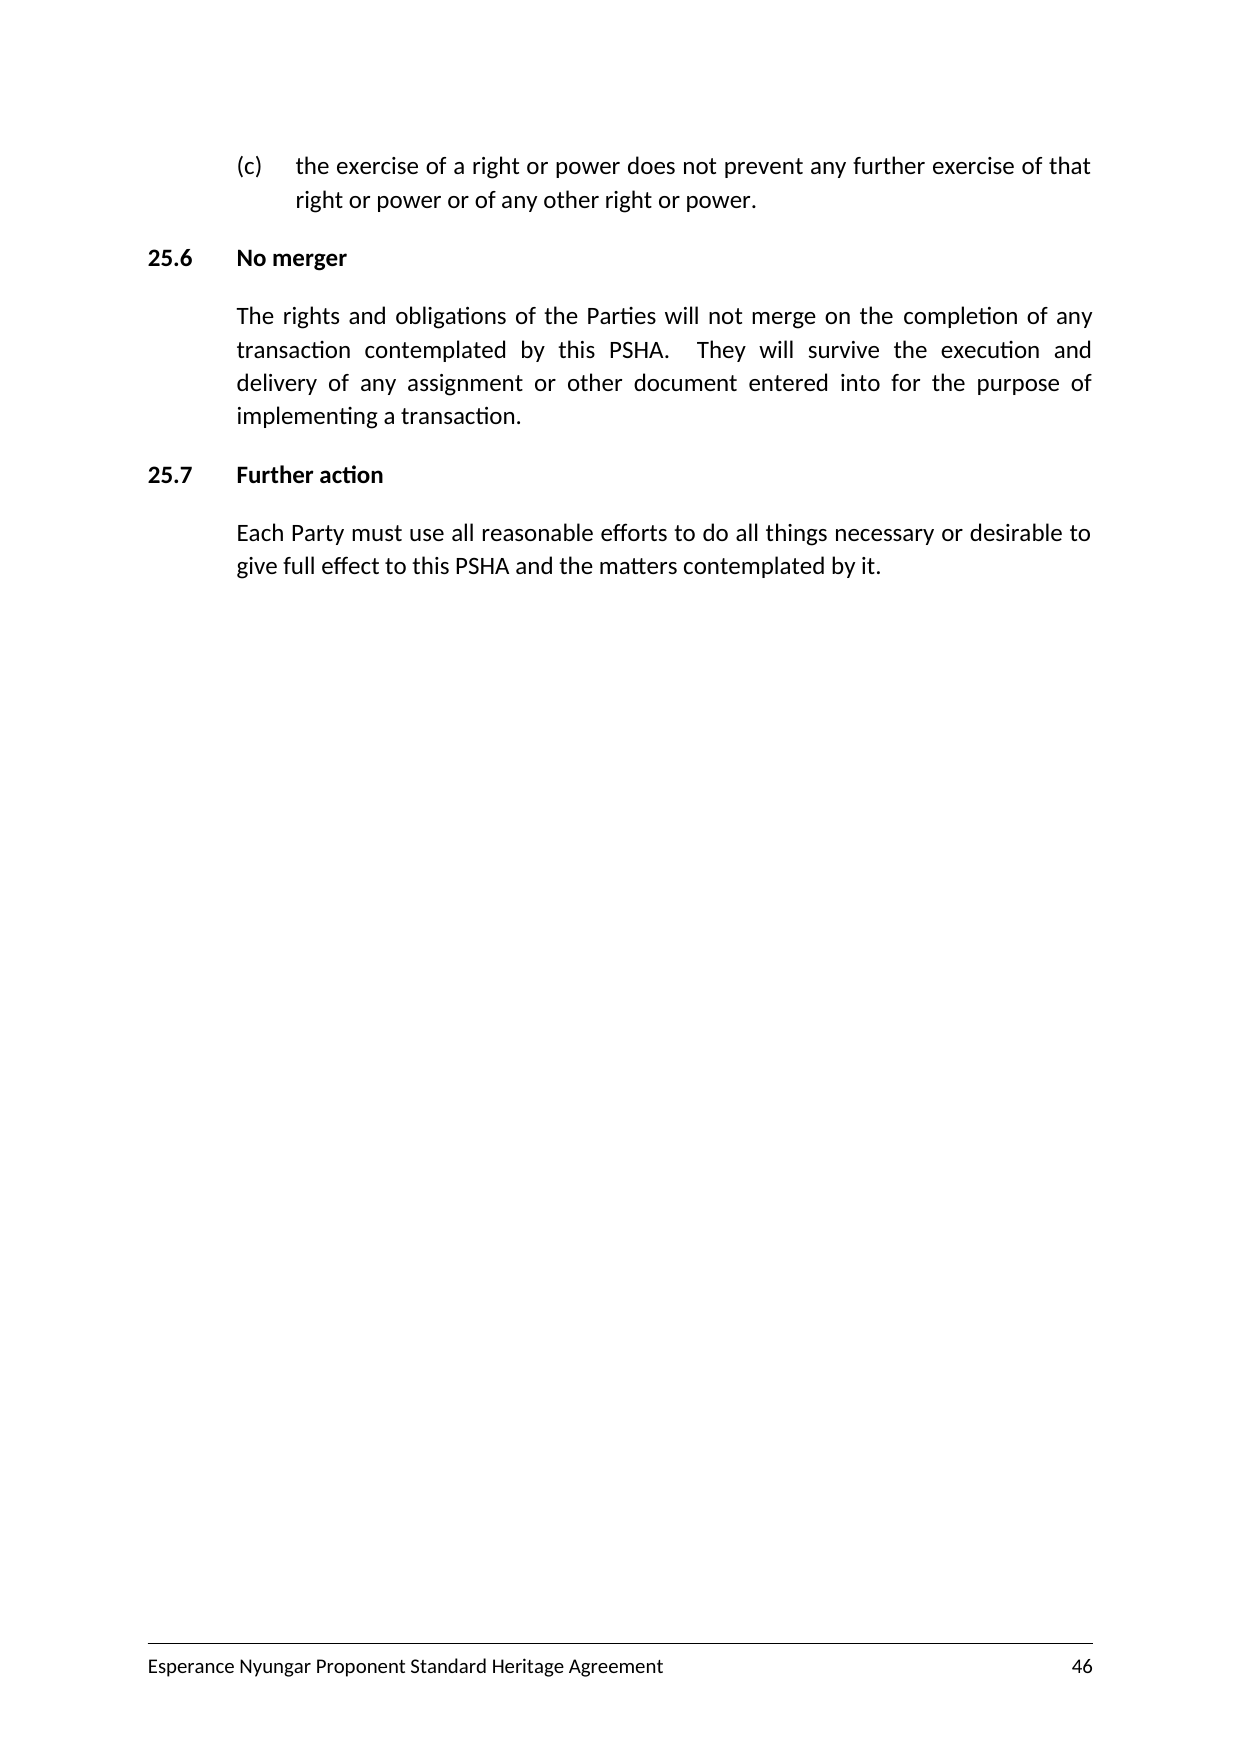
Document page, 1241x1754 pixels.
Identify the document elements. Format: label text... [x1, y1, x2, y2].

text the exercise of a right or power does not prevent any further exercise of that right or power or of any other right or power. [236, 148, 1092, 214]
text The rights and obligations of the Parties will not merge on the completion of any transaction contemplated by this PSHA. They will survive the execution and delivery of any assignment or other document entered into for the purpose of implementing a transaction. [236, 298, 1092, 431]
subtitle Further action [148, 456, 1092, 489]
text Each Party must use all reasonable efforts to do all things necessary or desirable to give full effect to this PSHA and the matters contemplated by it. [236, 514, 1092, 581]
subtitle No merger [148, 239, 1092, 273]
